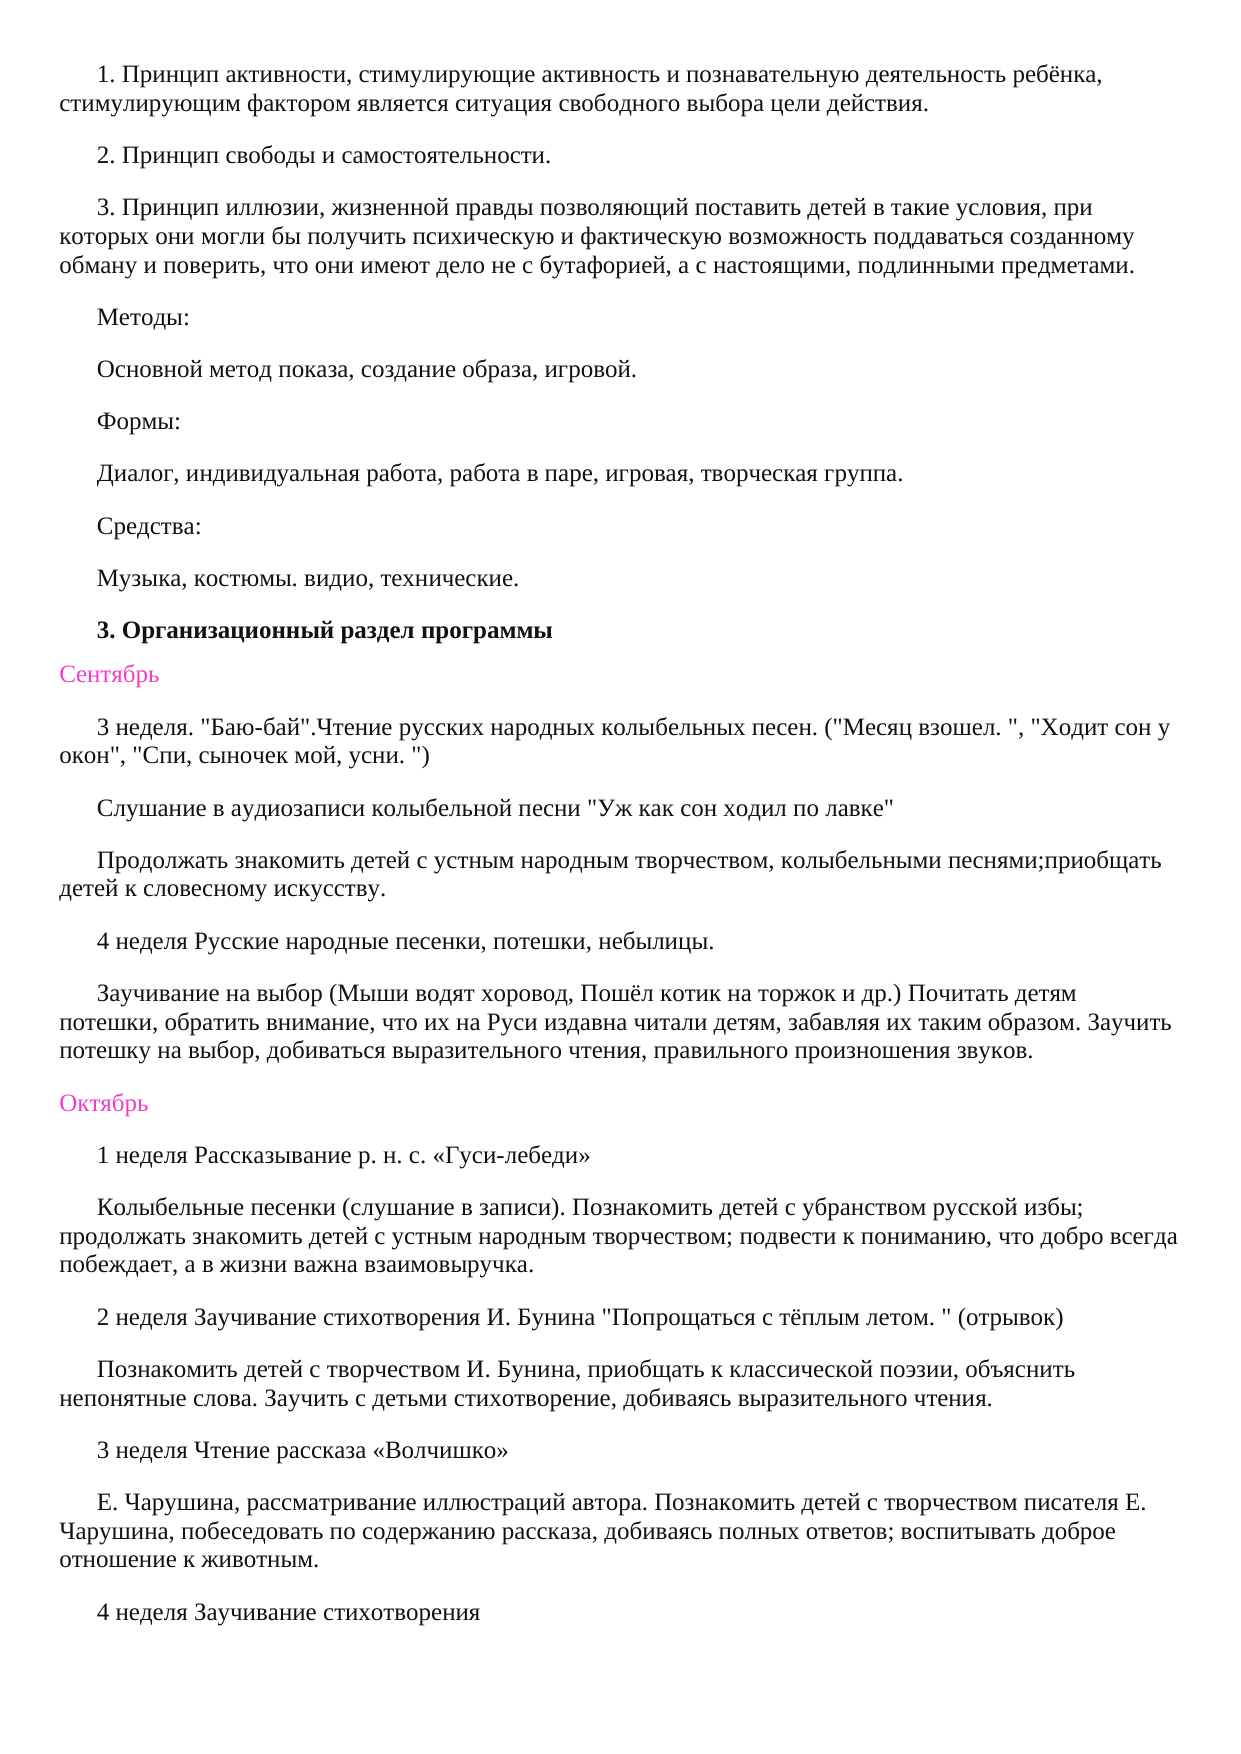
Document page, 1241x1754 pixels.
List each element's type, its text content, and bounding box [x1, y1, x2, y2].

text 1. Принцип активности, стимулирующие активность и познавательную деятельность ребёнка, стимулирующим фактором является ситуация свободного выбора цели действия. [59, 59, 1181, 117]
text 4 неделя Заучивание стихотворения [59, 1597, 1181, 1625]
text Е. Чарушина, рассматривание иллюстраций автора. Познакомить детей с творчеством писателя Е. Чарушина, побеседовать по содержанию рассказа, добиваясь полных ответов; воспитывать доброе отношение к животным. [59, 1487, 1181, 1573]
text Методы: [59, 302, 1181, 331]
subtitle Сентябрь [59, 659, 1181, 688]
text Средства: [59, 511, 1181, 539]
text 3. Принцип иллюзии, жизненной правды позволяющий поставить детей в такие условия, при которых они могли бы получить психическую и фактическую возможность поддаваться созданному обману и поверить, что они имеют дело не с бутафорией, а с настоящими, подлинными предметами. [59, 192, 1181, 278]
text Диалог, индивидуальная работа, работа в паре, игровая, творческая группа. [59, 458, 1181, 487]
text 3 неделя Чтение рассказа «Волчишко» [59, 1435, 1181, 1463]
text 2. Принцип свободы и самостоятельности. [59, 140, 1181, 169]
text Заучивание на выбор (Мыши водят хоровод, Пошёл котик на торжок и др.) Почитать детям потешки, обратить внимание, что их на Руси издавна читали детям, забавляя их таким образом. Заучить потешку на выбор, добиваться выразительного чтения, правильного произношения звуков. [59, 978, 1181, 1064]
text Колыбельные песенки (слушание в записи). Познакомить детей с убранством русской избы; продолжать знакомить детей с устным народным творчеством; подвести к пониманию, что добро всегда побеждает, а в жизни важна взаимовыручка. [59, 1192, 1181, 1278]
text Продолжать знакомить детей с устным народным творчеством, колыбельными песнями;приобщать детей к словесному искусству. [59, 845, 1181, 902]
text Музыка, костюмы. видио, технические. [59, 563, 1181, 592]
text Основной метод показа, создание образа, игровой. [59, 354, 1181, 383]
text 4 неделя Русские народные песенки, потешки, небылицы. [59, 926, 1181, 954]
text Формы: [59, 406, 1181, 435]
text 3. Организационный раздел программы [59, 615, 1181, 644]
text 3 неделя. "Баю-бай".Чтение русских народных колыбельных песен. ("Месяц взошел. ", "Ходит сон у окон", "Спи, сыночек мой, усни. ") [59, 712, 1181, 769]
text Познакомить детей с творчеством И. Бунина, приобщать к классической поэзии, объяснить непонятные слова. Заучить с детьми стихотворение, добиваясь выразительного чтения. [59, 1354, 1181, 1411]
text 1 неделя Рассказывание р. н. с. «Гуси-лебеди» [59, 1140, 1181, 1168]
text 2 неделя Заучивание стихотворения И. Бунина "Попрощаться с тёплым летом. " (отрывок) [59, 1302, 1181, 1330]
text Слушание в аудиозаписи колыбельной песни "Уж как сон ходил по лавке" [59, 793, 1181, 821]
subtitle Октябрь [59, 1088, 1181, 1116]
